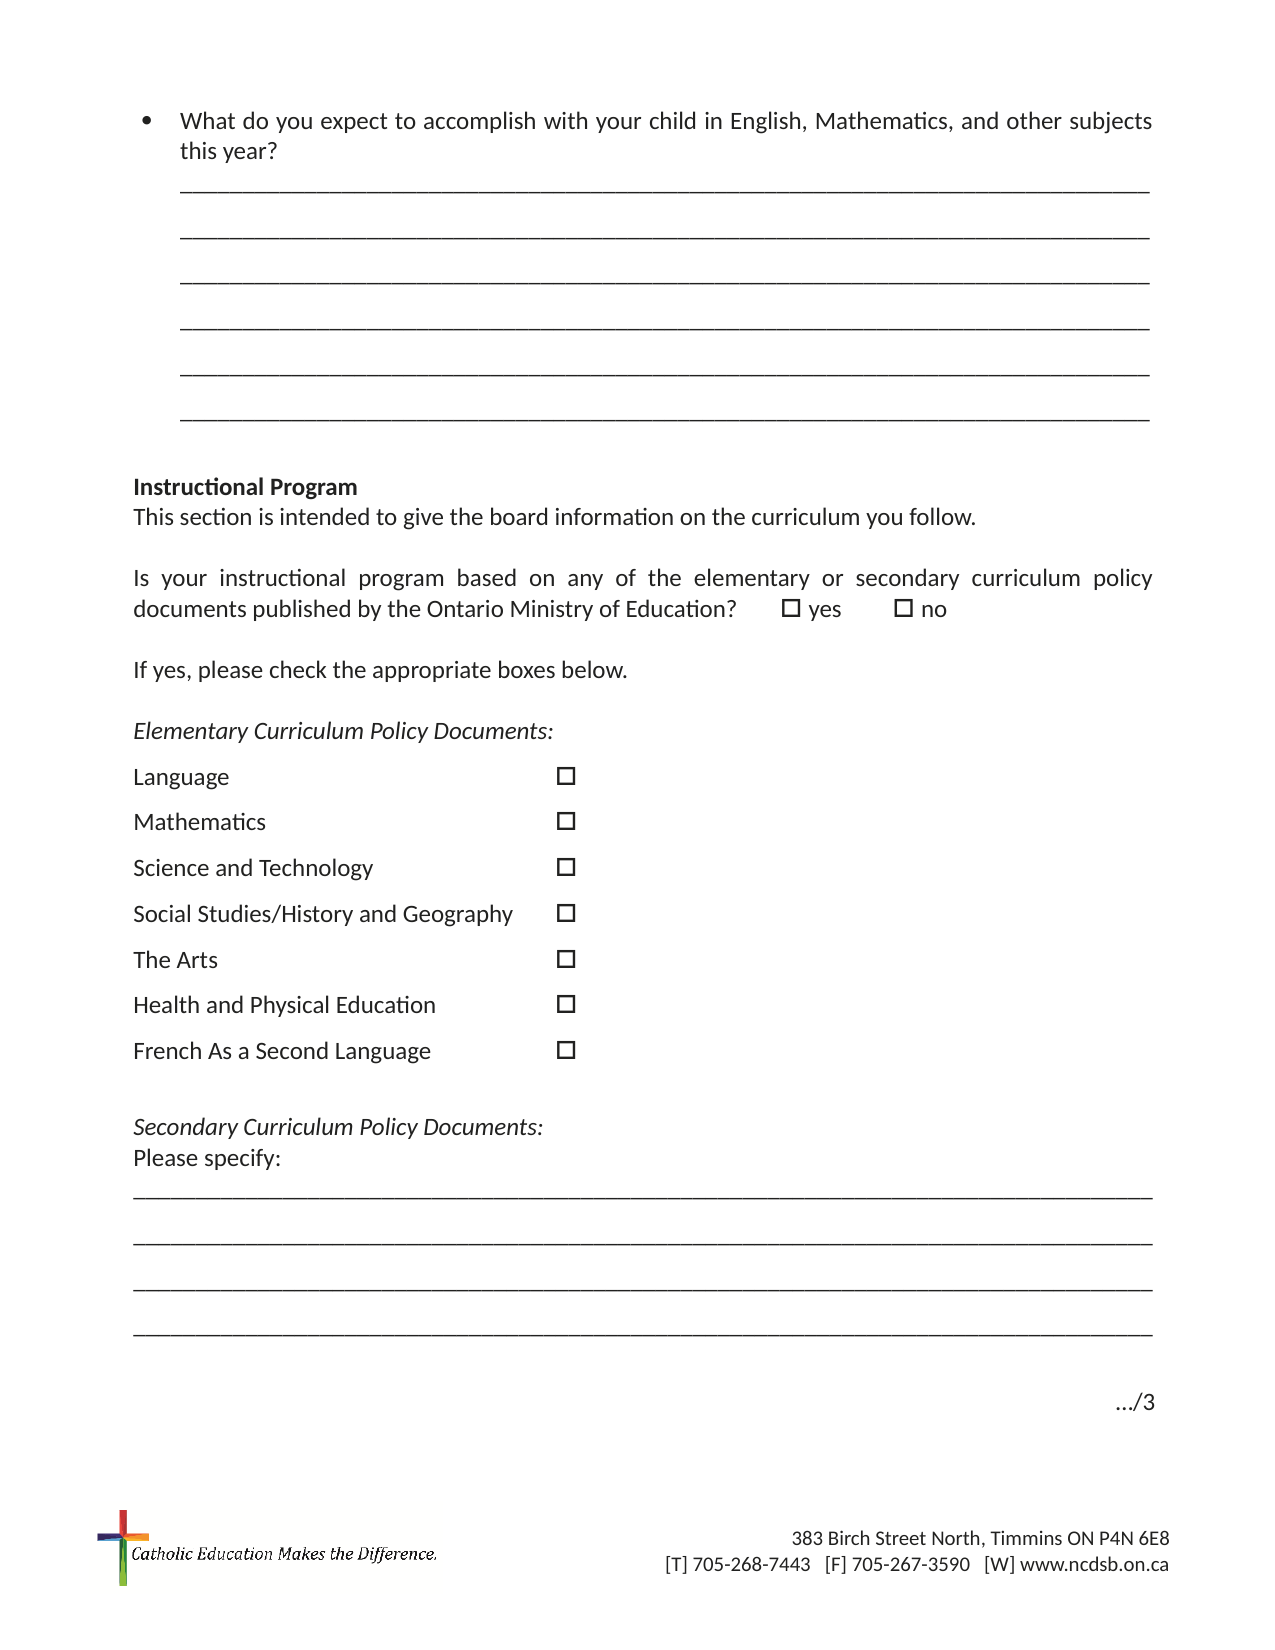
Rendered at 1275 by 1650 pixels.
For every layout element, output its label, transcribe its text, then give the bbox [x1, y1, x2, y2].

text Instructional Program [133, 471, 1155, 501]
text Language [133, 761, 1155, 791]
text Secondary Curriculum Policy Documents: [133, 1111, 1155, 1142]
text …/3 [133, 1386, 1155, 1416]
list ______________________________________________________________________________ [180, 212, 1155, 242]
text Science and Technology [133, 852, 1155, 883]
picture [89, 1501, 443, 1594]
text French As a Second Language [133, 1035, 1155, 1066]
text This section is intended to give the board information on the curriculum you follow. [133, 501, 1155, 532]
list What do you expect to accomplish with your child in English, Mathematics, and other subjects this year? [142, 105, 1155, 166]
list __________________________________________________________________________________ [133, 1172, 1155, 1203]
text Is your instructional program based on any of the elementary or secondary curriculum policy documents published by the Ontario Ministry of Education? yes no [133, 562, 1155, 623]
text Mathematics [133, 807, 1155, 837]
text Social Studies/History and Geography [133, 898, 1155, 928]
list __________________________________________________________________________________ [133, 1218, 1155, 1249]
text The Arts [133, 944, 1155, 974]
list __________________________________________________________________________________ [133, 1264, 1155, 1294]
text If yes, please check the appropriate boxes below. [133, 654, 1155, 684]
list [180, 166, 1155, 197]
text Elementary Curriculum Policy Documents: [133, 715, 1155, 746]
text Please specify: [133, 1142, 1155, 1172]
list ______________________________________________________________________________ [180, 303, 1155, 334]
text Health and Physical Education [133, 989, 1155, 1020]
list ______________________________________________________________________________ [180, 395, 1155, 425]
list ______________________________________________________________________________ [180, 349, 1155, 379]
list __________________________________________________________________________________ [133, 1310, 1155, 1340]
list ______________________________________________________________________________ [180, 257, 1155, 288]
